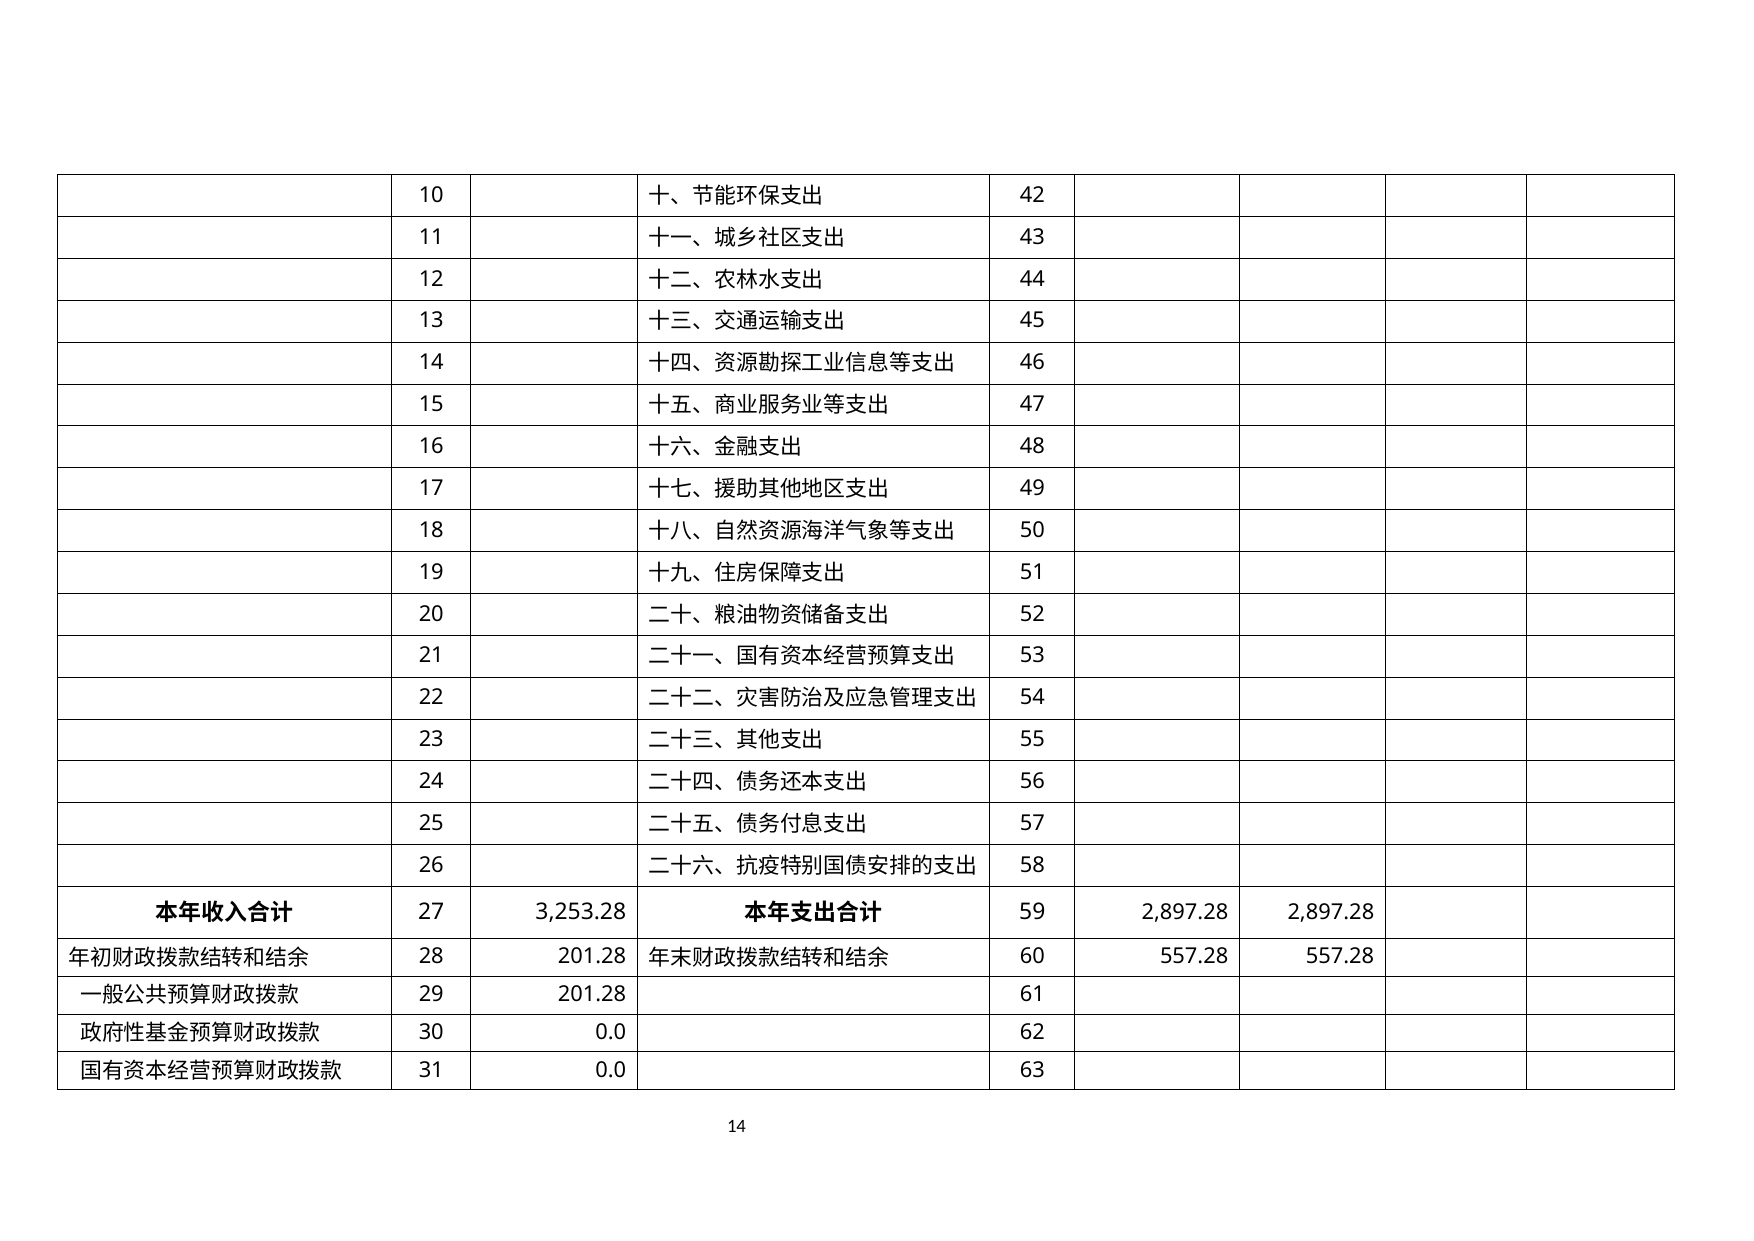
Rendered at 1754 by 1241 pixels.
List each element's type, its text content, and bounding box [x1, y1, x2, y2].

table_cell [58, 510, 391, 551]
table_cell 15 [392, 385, 470, 425]
table_cell 十三、交通运输支出 [638, 301, 989, 342]
table_cell 45 [990, 301, 1074, 342]
table_cell 18 [392, 510, 470, 551]
table_cell [471, 217, 637, 258]
table_cell [1527, 636, 1674, 677]
table_cell 19 [392, 552, 470, 593]
table_cell [58, 343, 391, 383]
table_cell [1527, 1052, 1674, 1089]
table_cell [1386, 468, 1526, 509]
table_cell [1386, 259, 1526, 300]
table_cell 63 [990, 1052, 1074, 1089]
table_cell 42 [990, 175, 1074, 216]
table_cell 62 [990, 1015, 1074, 1051]
table_cell [1386, 552, 1526, 593]
table_cell [1075, 468, 1239, 509]
table_cell 二十五、债务付息支出 [638, 803, 989, 844]
table_cell [1386, 636, 1526, 677]
table_cell [471, 678, 637, 718]
table_cell [1527, 887, 1674, 938]
table_cell [1527, 803, 1674, 844]
table_cell 0.0 [471, 1052, 637, 1089]
table_cell 201.28 [471, 939, 637, 976]
table_cell 52 [990, 594, 1074, 635]
table_cell [1527, 1015, 1674, 1051]
table_cell [1075, 1052, 1239, 1089]
table_cell 二十一、国有资本经营预算支出 [638, 636, 989, 677]
table_cell 53 [990, 636, 1074, 677]
table_cell 2,897.28 [1075, 887, 1239, 938]
table_cell [471, 594, 637, 635]
table_cell [1240, 468, 1385, 509]
table_cell 十七、援助其他地区支出 [638, 468, 989, 509]
table_cell [471, 720, 637, 760]
table_cell 年初财政拨款结转和结余 [58, 939, 391, 976]
table_cell [1240, 761, 1385, 802]
table_cell [1075, 385, 1239, 425]
table_cell [638, 977, 989, 1013]
table_cell [1240, 259, 1385, 300]
table_cell [1240, 803, 1385, 844]
table_cell [471, 301, 637, 342]
table_cell [58, 636, 391, 677]
table_cell [1527, 301, 1674, 342]
table_cell [1386, 720, 1526, 760]
table_cell [471, 343, 637, 383]
table_cell 0.0 [471, 1015, 637, 1051]
table_cell [1075, 217, 1239, 258]
table_cell [58, 678, 391, 718]
table_cell [471, 552, 637, 593]
table_cell 56 [990, 761, 1074, 802]
table_cell 十五、商业服务业等支出 [638, 385, 989, 425]
table_cell [1240, 343, 1385, 383]
table_cell [58, 552, 391, 593]
table_cell 年末财政拨款结转和结余 [638, 939, 989, 976]
table_cell [1386, 761, 1526, 802]
table_cell [1075, 845, 1239, 886]
table_cell 50 [990, 510, 1074, 551]
table_cell 二十二、灾害防治及应急管理支出 [638, 678, 989, 718]
table_cell 16 [392, 426, 470, 467]
table_cell 二十六、抗疫特别国债安排的支出 [638, 845, 989, 886]
table_cell [471, 761, 637, 802]
table_cell [1075, 720, 1239, 760]
table_cell 3,253.28 [471, 887, 637, 938]
table_cell 21 [392, 636, 470, 677]
table_cell [1075, 1015, 1239, 1051]
table_cell [1075, 761, 1239, 802]
table_cell [1075, 301, 1239, 342]
table_cell 13 [392, 301, 470, 342]
table_cell [1240, 977, 1385, 1013]
table_cell [1527, 510, 1674, 551]
table_cell [1075, 977, 1239, 1013]
table_cell [1240, 510, 1385, 551]
table_cell [1240, 1015, 1385, 1051]
table_cell [471, 259, 637, 300]
table_cell [1075, 552, 1239, 593]
table_cell [58, 426, 391, 467]
table_cell [1240, 1052, 1385, 1089]
table_cell [1386, 887, 1526, 938]
table_cell 55 [990, 720, 1074, 760]
table_cell 43 [990, 217, 1074, 258]
table_cell 58 [990, 845, 1074, 886]
table_cell 20 [392, 594, 470, 635]
table_cell 本年支出合计 [638, 887, 989, 938]
table_cell 二十四、债务还本支出 [638, 761, 989, 802]
table_cell [1527, 217, 1674, 258]
table_cell 59 [990, 887, 1074, 938]
table_cell [1527, 939, 1674, 976]
table_cell [1075, 678, 1239, 718]
table_cell [1527, 385, 1674, 425]
table_cell [471, 468, 637, 509]
table_cell 557.28 [1240, 939, 1385, 976]
table_cell [471, 510, 637, 551]
table_cell [1386, 678, 1526, 718]
table_cell [1527, 175, 1674, 216]
table_cell 一般公共预算财政拨款 [58, 977, 391, 1013]
table_cell 22 [392, 678, 470, 718]
table_cell 30 [392, 1015, 470, 1051]
table_cell [471, 175, 637, 216]
table_cell 29 [392, 977, 470, 1013]
table_cell [1240, 720, 1385, 760]
table_cell 57 [990, 803, 1074, 844]
table_cell [471, 385, 637, 425]
table_cell [1386, 343, 1526, 383]
table_cell [1386, 977, 1526, 1013]
table_cell [1386, 175, 1526, 216]
table_cell [58, 845, 391, 886]
table_cell [471, 803, 637, 844]
table_cell 31 [392, 1052, 470, 1089]
table_cell 二十、粮油物资储备支出 [638, 594, 989, 635]
table_cell 24 [392, 761, 470, 802]
table_cell [1527, 343, 1674, 383]
table_cell [1240, 845, 1385, 886]
table_cell 48 [990, 426, 1074, 467]
table_cell 10 [392, 175, 470, 216]
table_cell [58, 761, 391, 802]
table_cell [1386, 845, 1526, 886]
table_cell [471, 636, 637, 677]
table_cell [1386, 1052, 1526, 1089]
table_cell 54 [990, 678, 1074, 718]
table_cell [1075, 259, 1239, 300]
table_cell [1075, 803, 1239, 844]
table_cell [1240, 552, 1385, 593]
table_cell 十九、住房保障支出 [638, 552, 989, 593]
table_cell 49 [990, 468, 1074, 509]
table_cell [1386, 594, 1526, 635]
table_cell 51 [990, 552, 1074, 593]
table_cell [1527, 977, 1674, 1013]
table_cell [58, 217, 391, 258]
table_cell 十四、资源勘探工业信息等支出 [638, 343, 989, 383]
table_cell [58, 594, 391, 635]
table_cell 11 [392, 217, 470, 258]
table_cell [471, 845, 637, 886]
table_cell [58, 720, 391, 760]
table_cell 47 [990, 385, 1074, 425]
table_cell [1386, 939, 1526, 976]
table_cell 十六、金融支出 [638, 426, 989, 467]
table_cell 201.28 [471, 977, 637, 1013]
table_cell 23 [392, 720, 470, 760]
table_cell [1240, 385, 1385, 425]
table_cell [638, 1052, 989, 1089]
table_cell 2,897.28 [1240, 887, 1385, 938]
table_cell 12 [392, 259, 470, 300]
table_cell 政府性基金预算财政拨款 [58, 1015, 391, 1051]
table_cell [58, 301, 391, 342]
table_cell 44 [990, 259, 1074, 300]
table_cell [1240, 175, 1385, 216]
table_cell 28 [392, 939, 470, 976]
table_cell [1240, 594, 1385, 635]
table_cell [1240, 426, 1385, 467]
table_cell [58, 468, 391, 509]
table_cell 46 [990, 343, 1074, 383]
table_cell [1240, 678, 1385, 718]
table_cell 14 [392, 343, 470, 383]
table_cell 二十三、其他支出 [638, 720, 989, 760]
table_cell 61 [990, 977, 1074, 1013]
table_cell [1527, 720, 1674, 760]
table_cell 十、节能环保支出 [638, 175, 989, 216]
table_cell [1386, 510, 1526, 551]
table_cell [1075, 426, 1239, 467]
table_cell 本年收入合计 [58, 887, 391, 938]
table_cell 国有资本经营预算财政拨款 [58, 1052, 391, 1089]
table_cell [1527, 594, 1674, 635]
table_cell [1075, 343, 1239, 383]
table_cell [58, 259, 391, 300]
table_cell [1240, 301, 1385, 342]
table_cell 17 [392, 468, 470, 509]
table_cell [1386, 385, 1526, 425]
table_cell [1386, 217, 1526, 258]
table_cell 25 [392, 803, 470, 844]
table_cell [1075, 510, 1239, 551]
table_cell 27 [392, 887, 470, 938]
table_cell [1075, 636, 1239, 677]
table_cell [1527, 259, 1674, 300]
table_cell [1527, 678, 1674, 718]
table_cell 十二、农林水支出 [638, 259, 989, 300]
table_cell [1240, 217, 1385, 258]
table_cell 557.28 [1075, 939, 1239, 976]
table_cell [1386, 803, 1526, 844]
table_cell [638, 1015, 989, 1051]
table_cell [58, 175, 391, 216]
table_cell [1386, 301, 1526, 342]
table_cell [1386, 1015, 1526, 1051]
table_cell 十八、自然资源海洋气象等支出 [638, 510, 989, 551]
table_cell 十一、城乡社区支出 [638, 217, 989, 258]
table_cell [1075, 175, 1239, 216]
table_cell [1527, 552, 1674, 593]
table_cell [1527, 761, 1674, 802]
table_cell [58, 385, 391, 425]
table_cell [58, 803, 391, 844]
table_cell 26 [392, 845, 470, 886]
table_cell [1075, 594, 1239, 635]
table_cell [1527, 468, 1674, 509]
table_cell [1527, 426, 1674, 467]
table_cell 60 [990, 939, 1074, 976]
table_cell [471, 426, 637, 467]
table_cell [1386, 426, 1526, 467]
table_cell [1527, 845, 1674, 886]
table_cell [1240, 636, 1385, 677]
